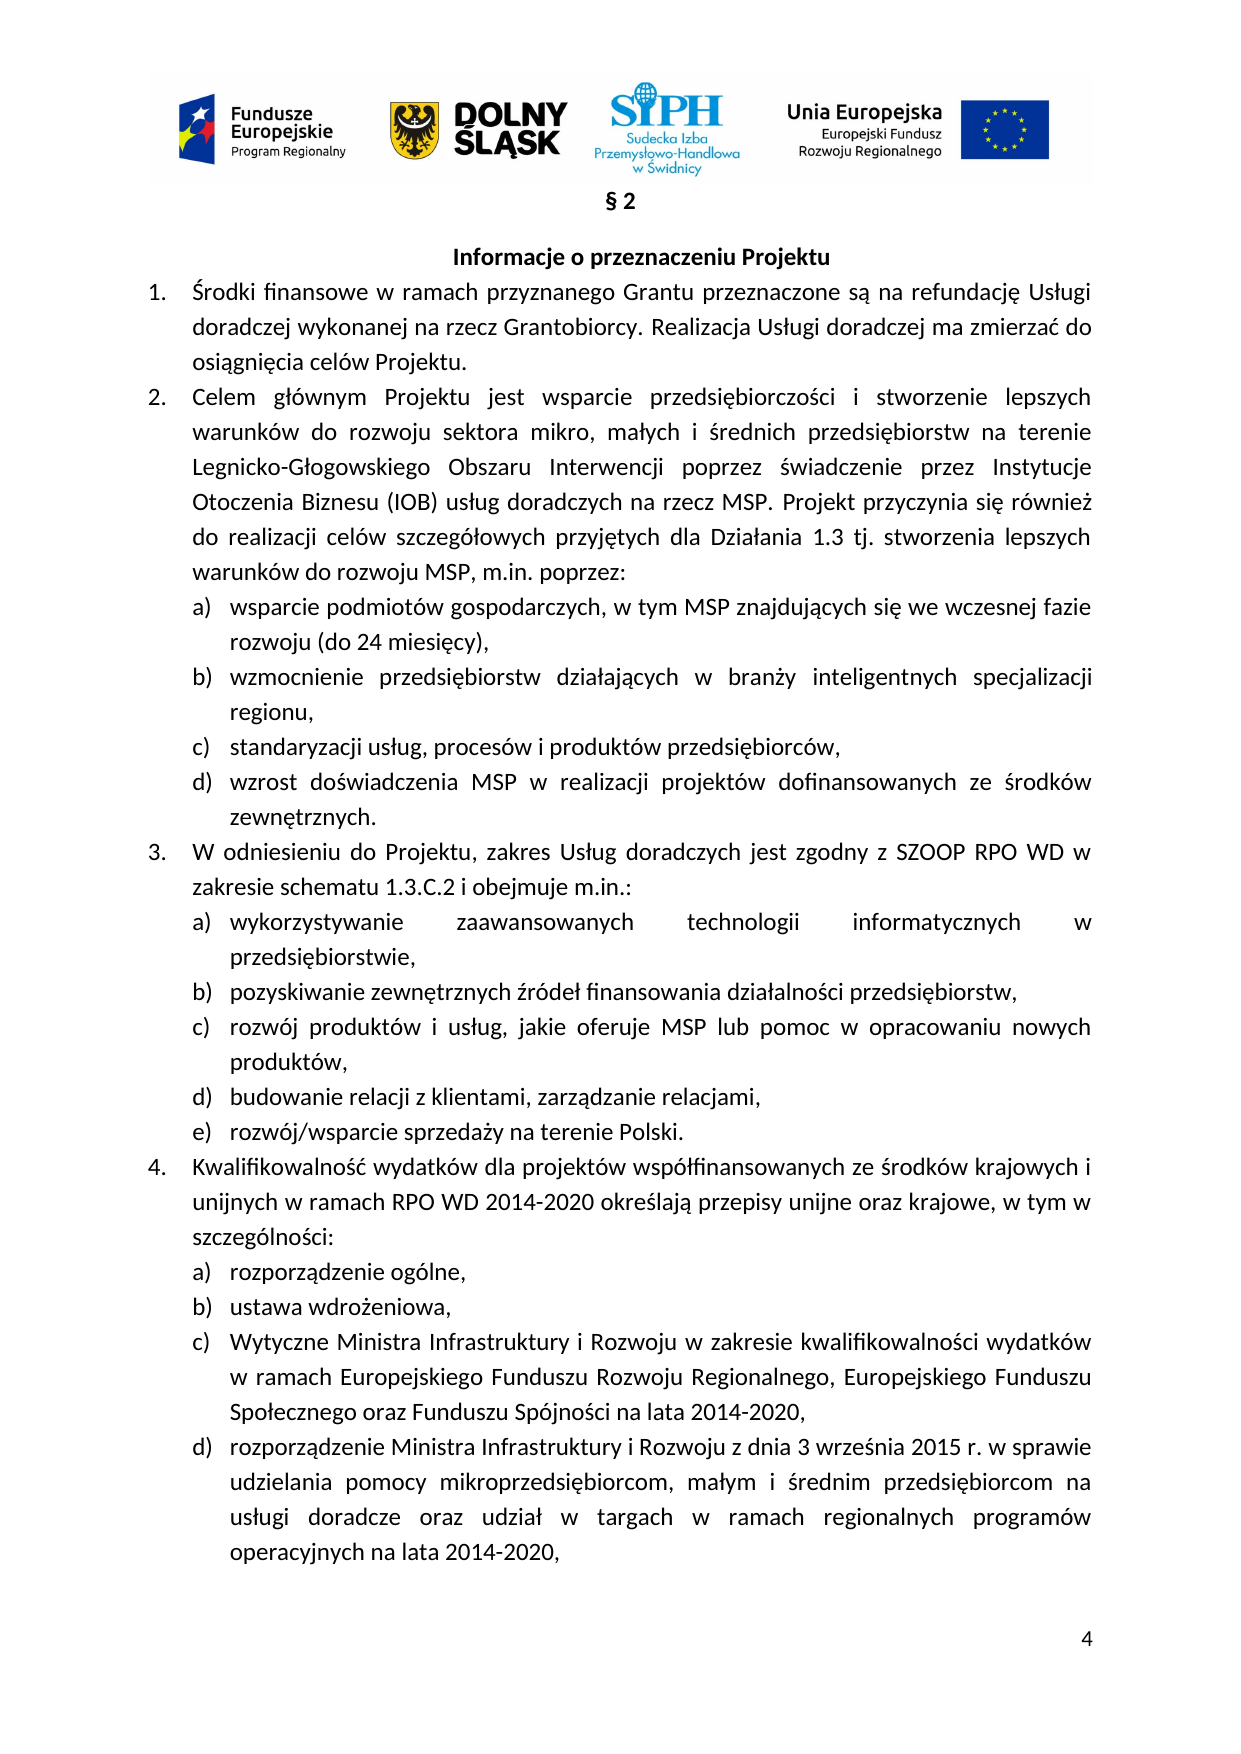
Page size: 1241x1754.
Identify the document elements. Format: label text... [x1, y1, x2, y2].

text Informacje o przeznaczeniu Projektu [185, 241, 1093, 271]
list ustawa wdrożeniowa, [192, 1291, 1093, 1321]
list Wytyczne Ministra Infrastruktury i Rozwoju w zakresie kwalifikowalności wydatków w ramach Europejskiego Funduszu Rozwoju Regionalnego, Europejskiego Funduszu Społecznego oraz Funduszu Spójności na lata 2014-2020, [192, 1326, 1093, 1426]
list standaryzacji usług, procesów i produktów przedsiębiorców, [192, 731, 1093, 761]
list rozwój/wsparcie sprzedaży na terenie Polski. [192, 1116, 1093, 1146]
list Środki finansowe w ramach przyznanego Grantu przeznaczone są na refundację Usługi doradczej wykonanej na rzecz Grantobiorcy. Realizacja Usługi doradczej ma zmierzać do osiągnięcia celów Projektu. [148, 276, 1093, 376]
list rozporządzenie Ministra Infrastruktury i Rozwoju z dnia 3 września 2015 r. w sprawie udzielania pomocy mikroprzedsiębiorcom, małym i średnim przedsiębiorcom na usługi doradcze oraz udział w targach w ramach regionalnych programów operacyjnych na lata 2014-2020, [192, 1431, 1093, 1566]
text § 2 [148, 185, 1093, 216]
list Celem głównym Projektu jest wsparcie przedsiębiorczości i stworzenie lepszych warunków do rozwoju sektora mikro, małych i średnich przedsiębiorstw na terenie Legnicko-Głogowskiego Obszaru Interwencji poprzez świadczenie przez Instytucje Otoczenia Biznesu (IOB) usług doradczych na rzecz MSP. Projekt przyczynia się również do realizacji celów szczegółowych przyjętych dla Działania 1.3 tj. stworzenia lepszych warunków do rozwoju MSP, m.in. poprzez: [148, 381, 1093, 586]
list wsparcie podmiotów gospodarczych, w tym MSP znajdujących się we wczesnej fazie rozwoju (do 24 miesięcy), [192, 591, 1093, 656]
list budowanie relacji z klientami, zarządzanie relacjami, [192, 1081, 1093, 1111]
picture [147, 73, 1093, 185]
list wykorzystywanie zaawansowanych technologii informatycznych w przedsiębiorstwie, [192, 906, 1093, 971]
list pozyskiwanie zewnętrznych źródeł finansowania działalności przedsiębiorstw, [192, 976, 1093, 1006]
list rozwój produktów i usług, jakie oferuje MSP lub pomoc w opracowaniu nowych produktów, [192, 1011, 1093, 1076]
list wzmocnienie przedsiębiorstw działających w branży inteligentnych specjalizacji regionu, [192, 661, 1093, 726]
list Kwalifikowalność wydatków dla projektów współfinansowanych ze środków krajowych i unijnych w ramach RPO WD 2014-2020 określają przepisy unijne oraz krajowe, w tym w szczególności: [148, 1151, 1093, 1251]
list W odniesieniu do Projektu, zakres Usług doradczych jest zgodny z SZOOP RPO WD w zakresie schematu 1.3.C.2 i obejmuje m.in.: [148, 836, 1093, 901]
list rozporządzenie ogólne, [192, 1256, 1093, 1286]
list wzrost doświadczenia MSP w realizacji projektów dofinansowanych ze środków zewnętrznych. [192, 766, 1093, 831]
